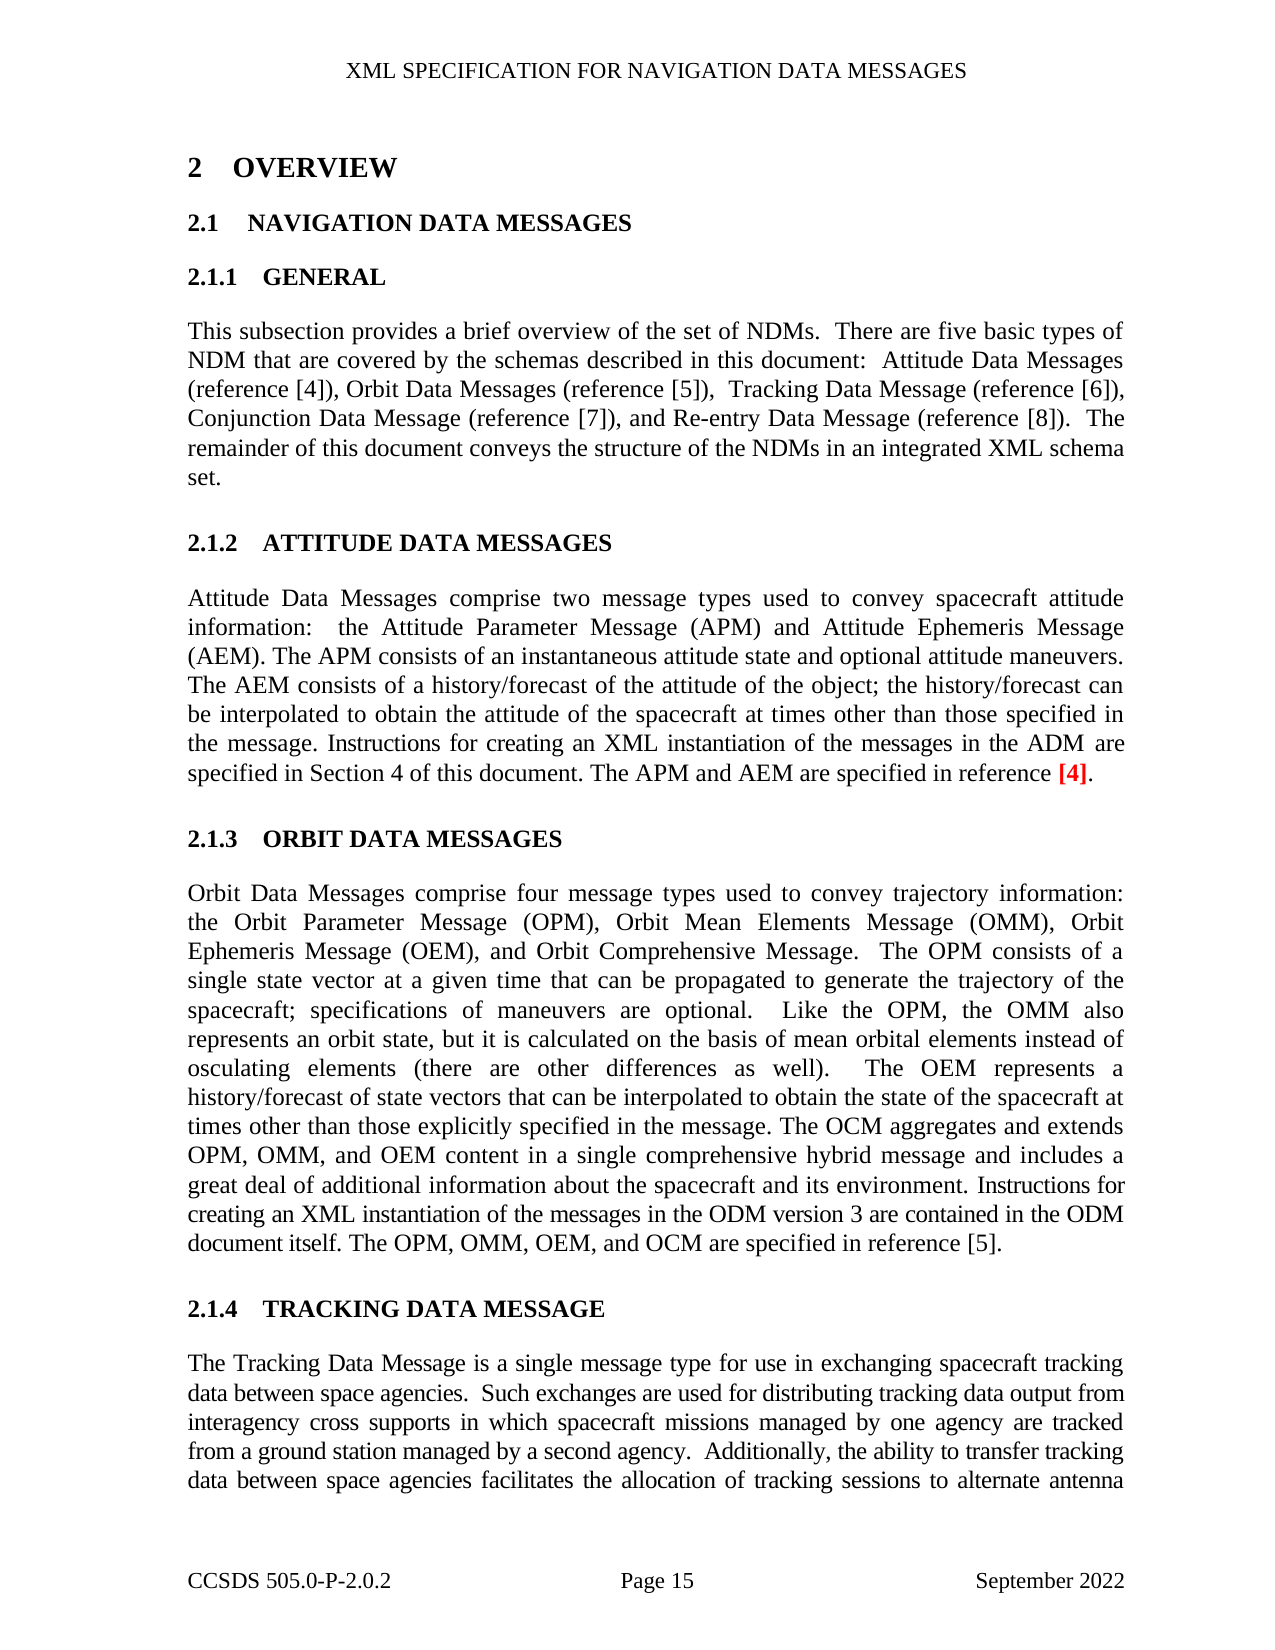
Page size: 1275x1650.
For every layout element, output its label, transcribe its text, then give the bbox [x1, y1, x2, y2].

text Attitude Data Messages comprise two message types used to convey spacecraft attitude information: the Attitude Parameter Message (APM) and Attitude Ephemeris Message (AEM). The APM consists of an instantaneous attitude state and optional attitude maneuvers. The AEM consists of a history/forecast of the attitude of the object; the history/forecast can be interpolated to obtain the attitude of the spacecraft at times other than those specified in the message. Instructions for creating an XML instantiation of the messages in the ADM are specified in Section 4 of this document. The APM and AEM are specified in reference [4]. [187, 582, 1125, 786]
subtitle General [187, 262, 1125, 291]
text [187, 1348, 1125, 1494]
subtitle Attitude Data Messages [187, 528, 1125, 557]
subtitle Navigation Data Messages [187, 208, 1125, 237]
subtitle OVERVIEW [187, 150, 1125, 183]
subtitle Orbit Data Messages [187, 824, 1125, 853]
text This subsection provides a brief overview of the set of NDMs. There are five basic types of NDM that are covered by the schemas described in this document: Attitude Data Messages (reference [4]), Orbit Data Messages (reference [5]), Tracking Data Message (reference [6]), Conjunction Data Message (reference [7]), and Re-entry Data Message (reference [8]). The remainder of this document conveys the structure of the NDMs in an integrated XML schema set. [187, 316, 1125, 491]
text Orbit Data Messages comprise four message types used to convey trajectory information: the Orbit Parameter Message (OPM), Orbit Mean Elements Message (OMM), Orbit Ephemeris Message (OEM), and Orbit Comprehensive Message. The OPM consists of a single state vector at a given time that can be propagated to generate the trajectory of the spacecraft; specifications of maneuvers are optional. Like the OPM, the OMM also represents an orbit state, but it is calculated on the basis of mean orbital elements instead of osculating elements (there are other differences as well). The OEM represents a history/forecast of state vectors that can be interpolated to obtain the state of the spacecraft at times other than those explicitly specified in the message. The OCM aggregates and extends OPM, OMM, and OEM content in a single comprehensive hybrid message and includes a great deal of additional information about the spacecraft and its environment. Instructions for creating an XML instantiation of the messages in the ODM version 3 are contained in the ODM document itself. The OPM, OMM, OEM, and OCM are specified in reference [5]. [187, 878, 1125, 1257]
subtitle Tracking Data Message [187, 1294, 1125, 1323]
